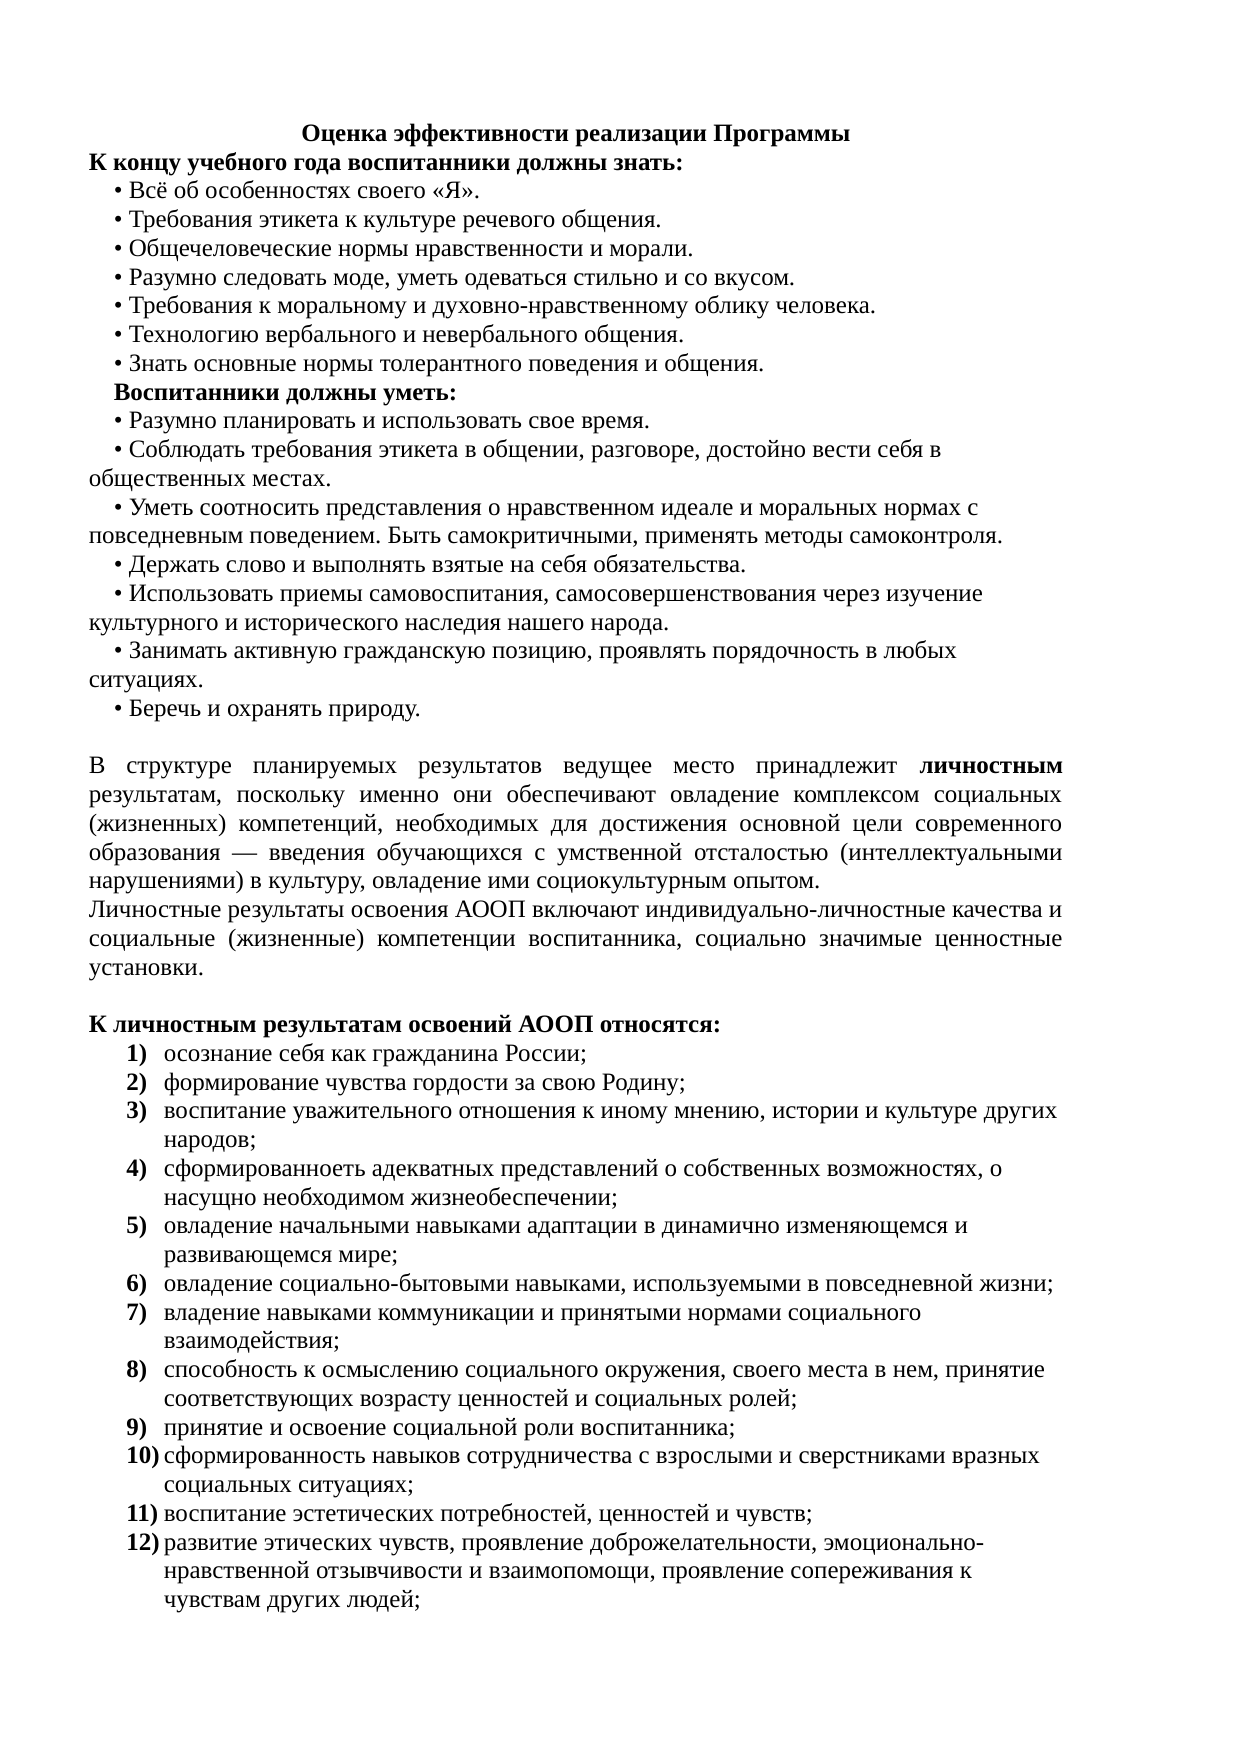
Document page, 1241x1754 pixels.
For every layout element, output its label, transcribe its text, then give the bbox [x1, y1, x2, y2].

text • Знать основные нормы толерантного поведения и общения. [88, 348, 1063, 377]
text • Общечеловеческие нормы нравственности и морали. [88, 233, 1063, 262]
text • Всё об особенностях своего «Я». [88, 176, 1063, 204]
text • Уметь соотносить представления о нравственном идеале и моральных нормах с повседневным поведением. Быть самокритичными, применять методы самоконтроля. [88, 492, 1063, 549]
list развитие этических чувств, проявление доброжелательности, эмоционально- нравственной отзывчивости и взаимопомощи, проявление сопереживания к чувствам других людей; [126, 1527, 1063, 1613]
list владение навыками коммуникации и принятыми нормами социального взаимодействия; [126, 1297, 1063, 1354]
list сформированность навыков сотрудничества с взрослыми и сверстниками вразных социальных ситуациях; [126, 1441, 1063, 1498]
list способность к осмыслению социального окружения, своего места в нем, принятие соответствующих возрасту ценностей и социальных ролей; [126, 1354, 1063, 1412]
text В структуре планируемых результатов ведущее место принадлежит личностным результатам, поскольку именно они обеспечивают овладение комплексом социальных (жизненных) компетенций, необходимых для достижения основной цели современного образования — введения обучающихся с умственной отсталостью (интеллектуальными нарушениями) в культуру, овладение ими социокультурным опытом. [88, 751, 1063, 894]
text • Разумно следовать моде, уметь одеваться стильно и со вкусом. [88, 262, 1063, 291]
text К концу учебного года воспитанники должны знать: [88, 147, 1063, 176]
text • Соблюдать требования этикета в общении, разговоре, достойно вести себя в общественных местах. [88, 434, 1063, 492]
text К личностным результатам освоений АООП относятся: [88, 1009, 1063, 1038]
text • Занимать активную гражданскую позицию, проявлять порядочность в любых ситуациях. [88, 636, 1063, 693]
list воспитание уважительного отношения к иному мнению, истории и культуре других народов; [126, 1096, 1063, 1153]
text Оценка эффективности реализации Программы [88, 118, 1063, 147]
text • Держать слово и выполнять взятые на себя обязательства. [88, 549, 1063, 578]
text Воспитанники должны уметь: [88, 377, 1063, 406]
text • Технологию вербального и невербального общения. [88, 319, 1063, 348]
text • Разумно планировать и использовать свое время. [88, 406, 1063, 434]
list овладение начальными навыками адаптации в динамично изменяющемся и развивающемся мире; [126, 1211, 1063, 1268]
text • Беречь и охранять природу. [88, 693, 1063, 722]
list формирование чувства гордости за свою Родину; [126, 1067, 1063, 1096]
list овладение социально-бытовыми навыками, используемыми в повседневной жизни; [126, 1268, 1063, 1297]
text • Использовать приемы самовоспитания, самосовершенствования через изучение культурного и исторического наследия нашего народа. [88, 578, 1063, 636]
list сформированноеть адекватных представлений о собственных возможностях, о насущно необходимом жизнеобеспечении; [126, 1153, 1063, 1211]
text • Требования к моральному и духовно-нравственному облику человека. [88, 291, 1063, 319]
list принятие и освоение социальной роли воспитанника; [126, 1412, 1063, 1441]
list осознание себя как гражданина России; [126, 1038, 1063, 1067]
text • Требования этикета к культуре речевого общения. [88, 204, 1063, 233]
list воспитание эстетических потребностей, ценностей и чувств; [126, 1498, 1063, 1527]
text Личностные результаты освоения АООП включают индивидуально-личностные качества и социальные (жизненные) компетенции воспитанника, социально значимые ценностные установки. [88, 894, 1063, 981]
